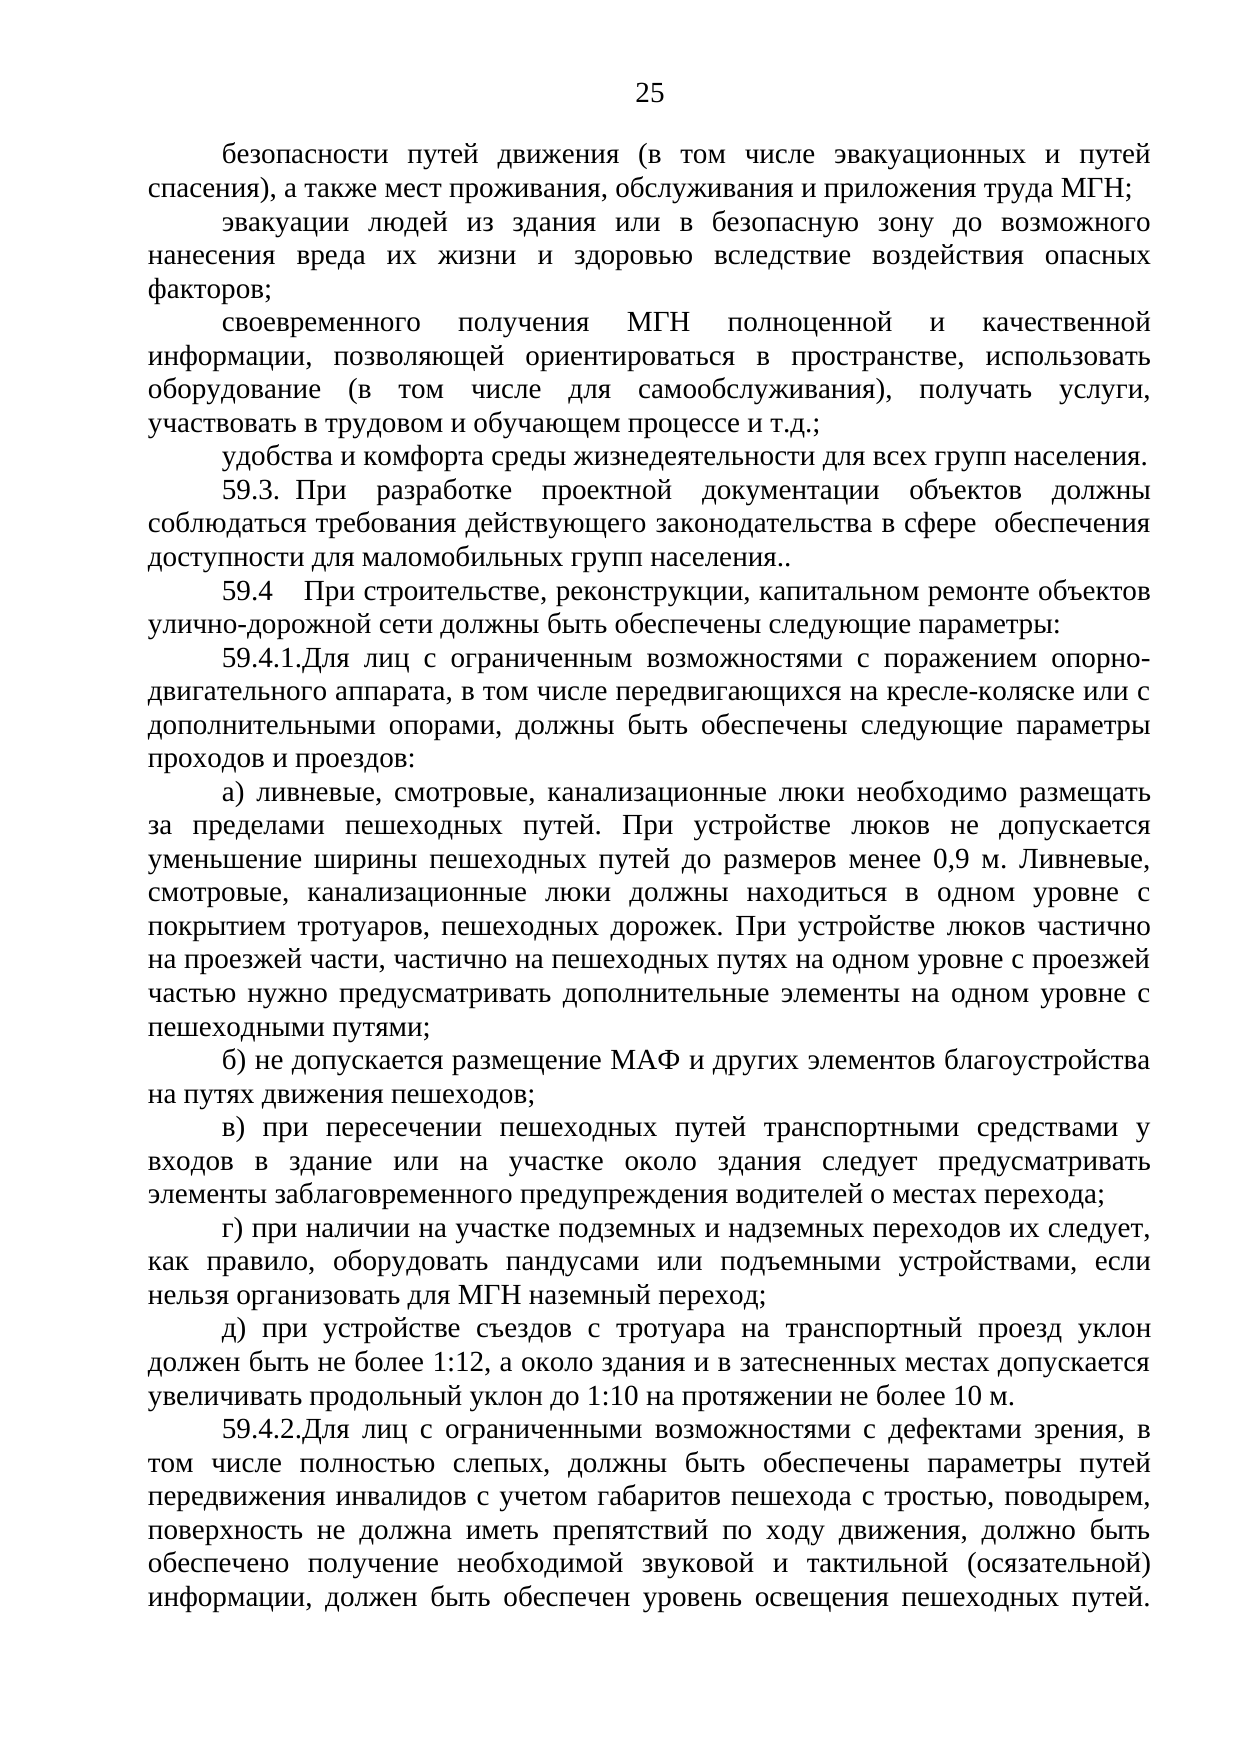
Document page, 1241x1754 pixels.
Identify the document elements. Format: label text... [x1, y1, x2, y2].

text эвакуации людей из здания или в безопасную зону до возможного нанесения вреда их жизни и здоровью вследствие воздействия опасных факторов; [148, 204, 1152, 304]
text 59.4 При строительстве, реконструкции, капитальном ремонте объектов улично-дорожной сети должны быть обеспечены следующие параметры: [148, 573, 1152, 640]
text б) не допускается размещение МАФ и других элементов благоустройства на путях движения пешеходов; [148, 1042, 1152, 1109]
text г) при наличии на участке подземных и надземных переходов их следует, как правило, оборудовать пандусами или подъемными устройствами, если нельзя организовать для МГН наземный переход; [148, 1210, 1152, 1311]
text а) ливневые, смотровые, канализационные люки необходимо размещать за пределами пешеходных путей. При устройстве люков не допускается уменьшение ширины пешеходных путей до размеров менее 0,9 м. Ливневые, смотровые, канализационные люки должны находиться в одном уровне с покрытием тротуаров, пешеходных дорожек. При устройстве люков частично на проезжей части, частично на пешеходных путях на одном уровне с проезжей частью нужно предусматривать дополнительные элементы на одном уровне с пешеходными путями; [148, 774, 1152, 1042]
text удобства и комфорта среды жизнедеятельности для всех групп населения. [148, 438, 1152, 472]
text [148, 1411, 1152, 1612]
text своевременного получения МГН полноценной и качественной информации, позволяющей ориентироваться в пространстве, использовать оборудование (в том числе для самообслуживания), получать услуги, участвовать в трудовом и обучающем процессе и т.д.; [148, 304, 1152, 438]
text 59.3. При разработке проектной документации объектов должны соблюдаться требования действующего законодательства в сфере обеспечения доступности для маломобильных групп населения.. [148, 472, 1152, 573]
text д) при устройстве съездов с тротуара на транспортный проезд уклон должен быть не более 1:12, а около здания и в затесненных местах допускается увеличивать продольный уклон до 1:10 на протяжении не более 10 м. [148, 1311, 1152, 1411]
text в) при пересечении пешеходных путей транспортными средствами у входов в здание или на участке около здания следует предусматривать элементы заблаговременного предупреждения водителей о местах перехода; [148, 1109, 1152, 1210]
text 59.4.1.Для лиц с ограниченным возможностями с поражением опорно-двигательного аппарата, в том числе передвигающихся на кресле-коляске или с дополнительными опорами, должны быть обеспечены следующие параметры проходов и проездов: [148, 640, 1152, 774]
text безопасности путей движения (в том числе эвакуационных и путей спасения), а также мест проживания, обслуживания и приложения труда МГН; [148, 137, 1152, 204]
